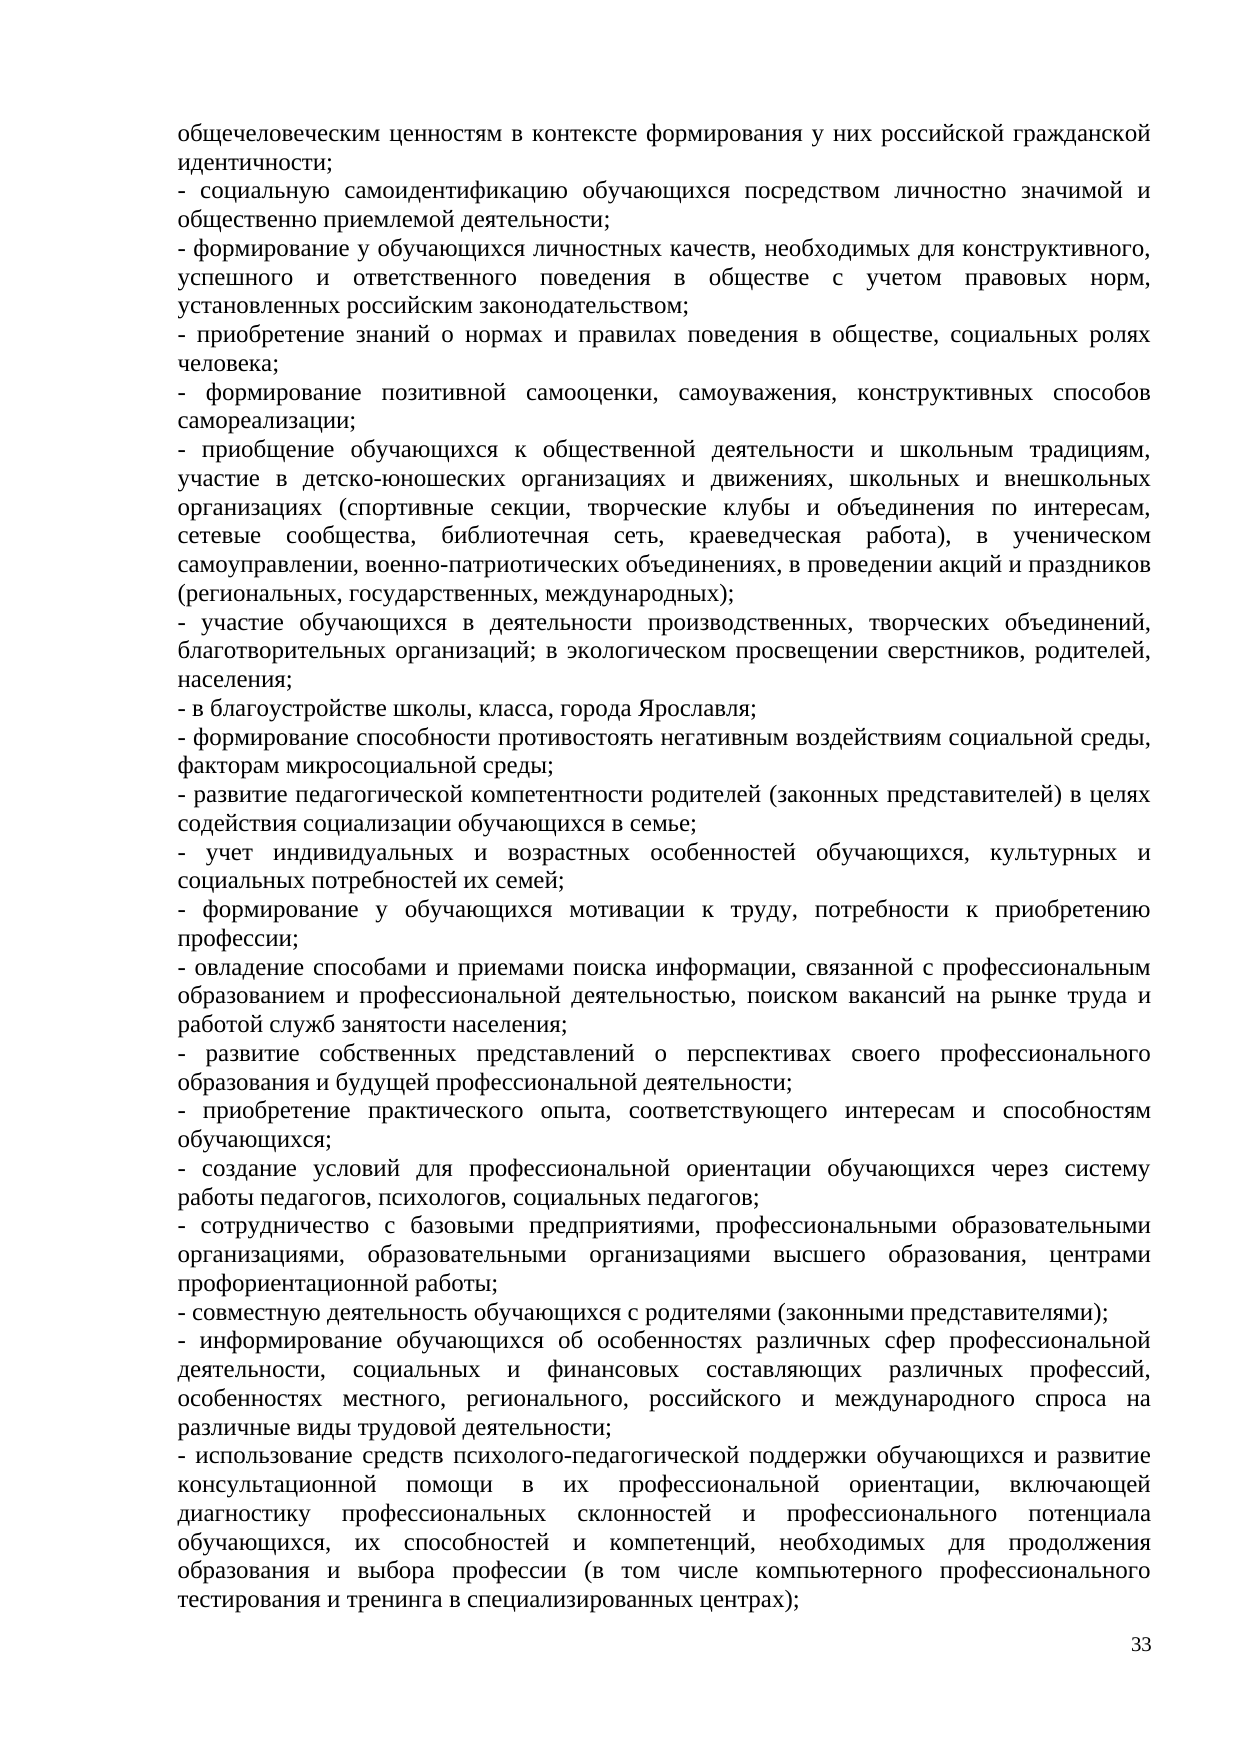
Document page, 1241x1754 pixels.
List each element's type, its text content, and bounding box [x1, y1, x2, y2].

text - совместную деятельность обучающихся с родителями (законными представителями); [177, 1297, 1152, 1326]
text - формирование у обучающихся мотивации к труду, потребности к приобретению профессии; [177, 894, 1152, 952]
text - информирование обучающихся об особенностях различных сфер профессиональной деятельности, социальных и финансовых составляющих различных профессий, особенностях местного, регионального, российского и международного спроса на различные виды трудовой деятельности; [177, 1326, 1152, 1441]
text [177, 118, 1152, 176]
text - учет индивидуальных и возрастных особенностей обучающихся, культурных и социальных потребностей их семей; [177, 837, 1152, 894]
text - формирование способности противостоять негативным воздействиям социальной среды, факторам микросоциальной среды; [177, 722, 1152, 779]
text - развитие собственных представлений о перспективах своего профессионального образования и будущей профессиональной деятельности; [177, 1038, 1152, 1096]
text - развитие педагогической компетентности родителей (законных представителей) в целях содействия социализации обучающихся в семье; [177, 779, 1152, 837]
text - создание условий для профессиональной ориентации обучающихся через систему работы педагогов, психологов, социальных педагогов; [177, 1153, 1152, 1211]
text - в благоустройстве школы, класса, города Ярославля; [177, 693, 1152, 722]
text - приобретение практического опыта, соответствующего интересам и способностям обучающихся; [177, 1096, 1152, 1153]
text - использование средств психолого-педагогической поддержки обучающихся и развитие консультационной помощи в их профессиональной ориентации, включающей диагностику профессиональных склонностей и профессионального потенциала обучающихся, их способностей и компетенций, необходимых для продолжения образования и выбора профессии (в том числе компьютерного профессионального тестирования и тренинга в специализированных центрах); [177, 1441, 1152, 1613]
text - овладение способами и приемами поиска информации, связанной с профессиональным образованием и профессиональной деятельностью, поиском вакансий на рынке труда и работой служб занятости населения; [177, 952, 1152, 1038]
text - участие обучающихся в деятельности производственных, творческих объединений, благотворительных организаций; в экологическом просвещении сверстников, родителей, населения; [177, 607, 1152, 693]
text - формирование позитивной самооценки, самоуважения, конструктивных способов самореализации; [177, 377, 1152, 434]
text - сотрудничество с базовыми предприятиями, профессиональными образовательными организациями, образовательными организациями высшего образования, центрами профориентационной работы; [177, 1211, 1152, 1297]
text - формирование у обучающихся личностных качеств, необходимых для конструктивного, успешного и ответственного поведения в обществе с учетом правовых норм, установленных российским законодательством; [177, 233, 1152, 319]
text - приобретение знаний о нормах и правилах поведения в обществе, социальных ролях человека; [177, 319, 1152, 377]
text - социальную самоидентификацию обучающихся посредством личностно значимой и общественно приемлемой деятельности; [177, 176, 1152, 233]
text - приобщение обучающихся к общественной деятельности и школьным традициям, участие в детско-юношеских организациях и движениях, школьных и внешкольных организациях (спортивные секции, творческие клубы и объединения по интересам, сетевые сообщества, библиотечная сеть, краеведческая работа), в ученическом самоуправлении, военно-патриотических объединениях, в проведении акций и праздников (региональных, государственных, международных); [177, 434, 1152, 607]
